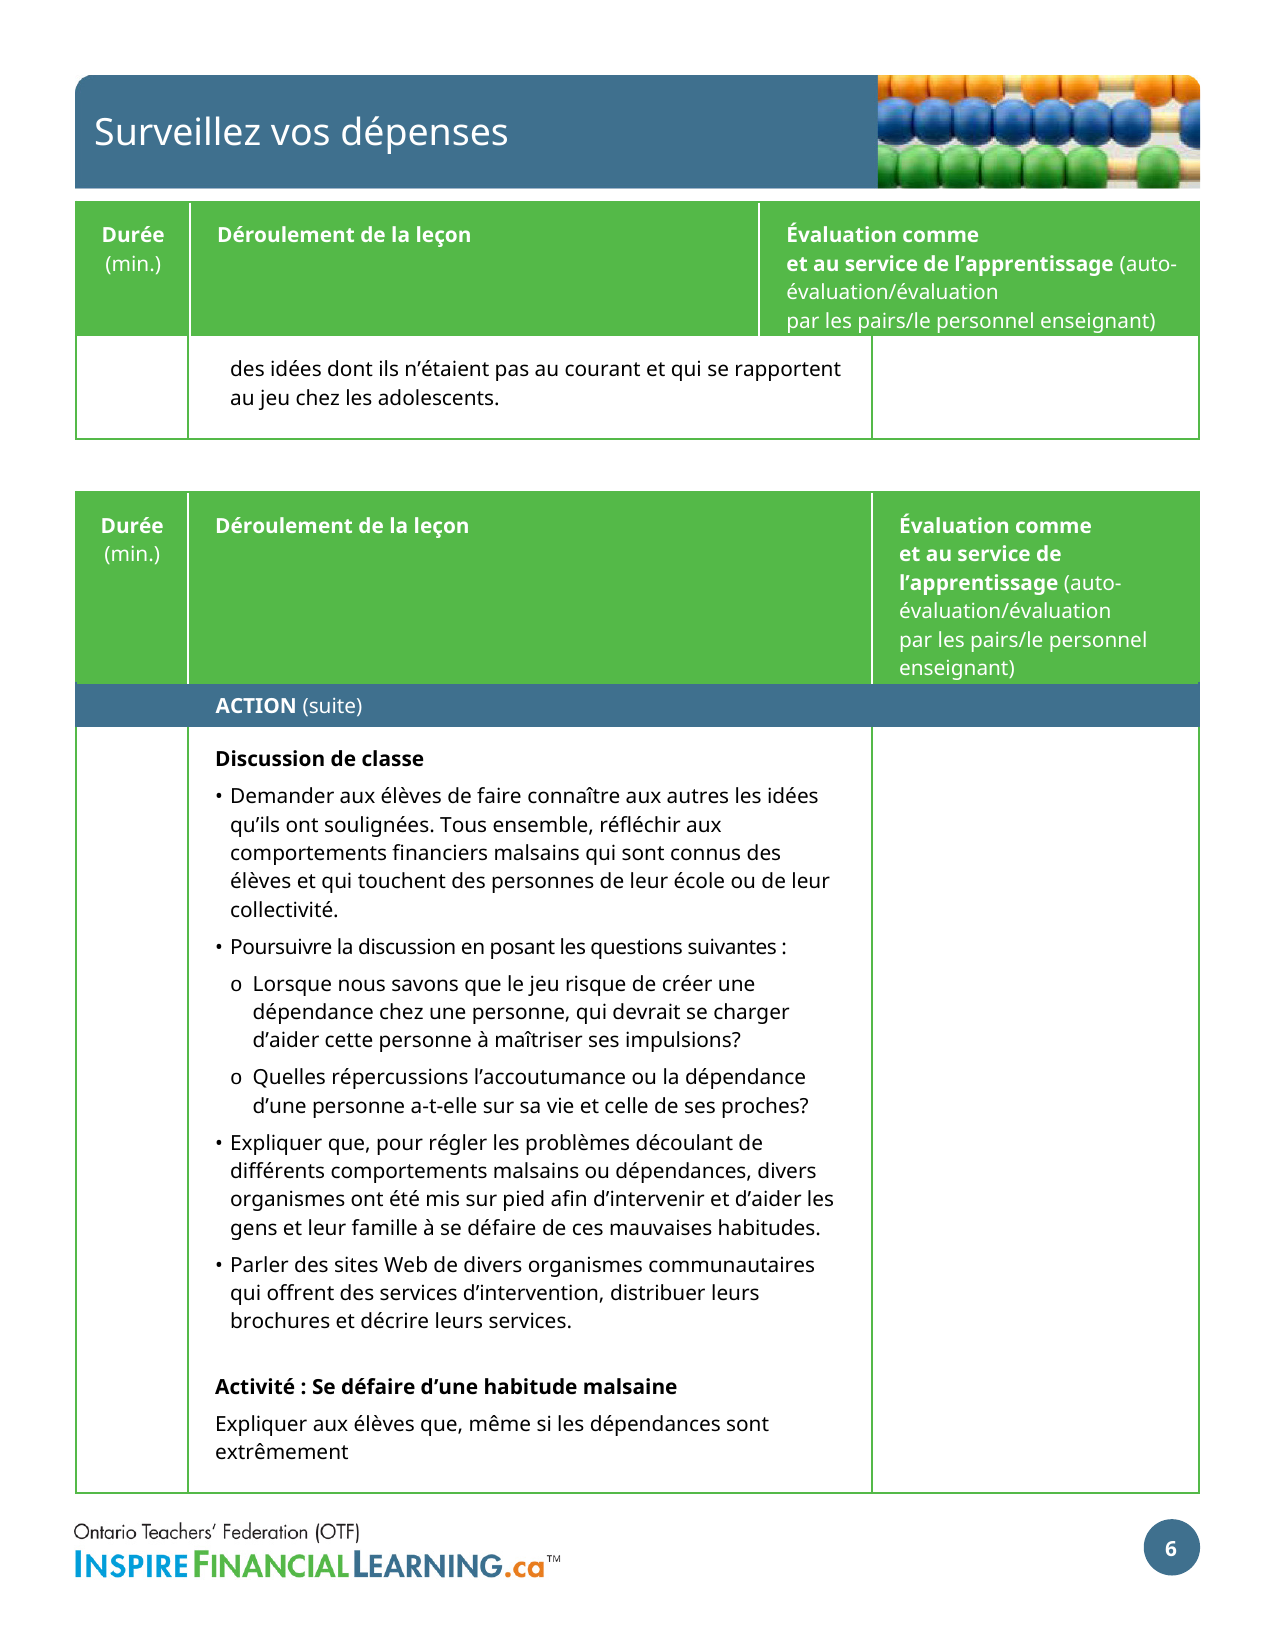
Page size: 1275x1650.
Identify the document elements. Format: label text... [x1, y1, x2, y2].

table_header Déroulement de la leçon [191, 203, 758, 334]
table_header Évaluation comme et au service de l’apprentissage (auto-évaluation/évaluation par les pairs/le personnel enseignant) [760, 203, 1198, 334]
picture [73, 1521, 561, 1586]
table_header Durée (min.) [77, 493, 187, 682]
table_cell [873, 336, 1198, 438]
table_cell ACTION (suite) [77, 684, 1198, 727]
table_header Déroulement de la leçon [189, 493, 871, 682]
table_header Évaluation comme et au service de l’apprentissage (auto-évaluation/évaluation par les pairs/le personnel enseignant) [873, 493, 1198, 682]
table_header Durée (min.) [77, 203, 189, 334]
table_cell [77, 336, 187, 438]
table_cell [77, 727, 187, 1492]
table_cell [873, 727, 1198, 1492]
picture [75, 75, 1200, 189]
